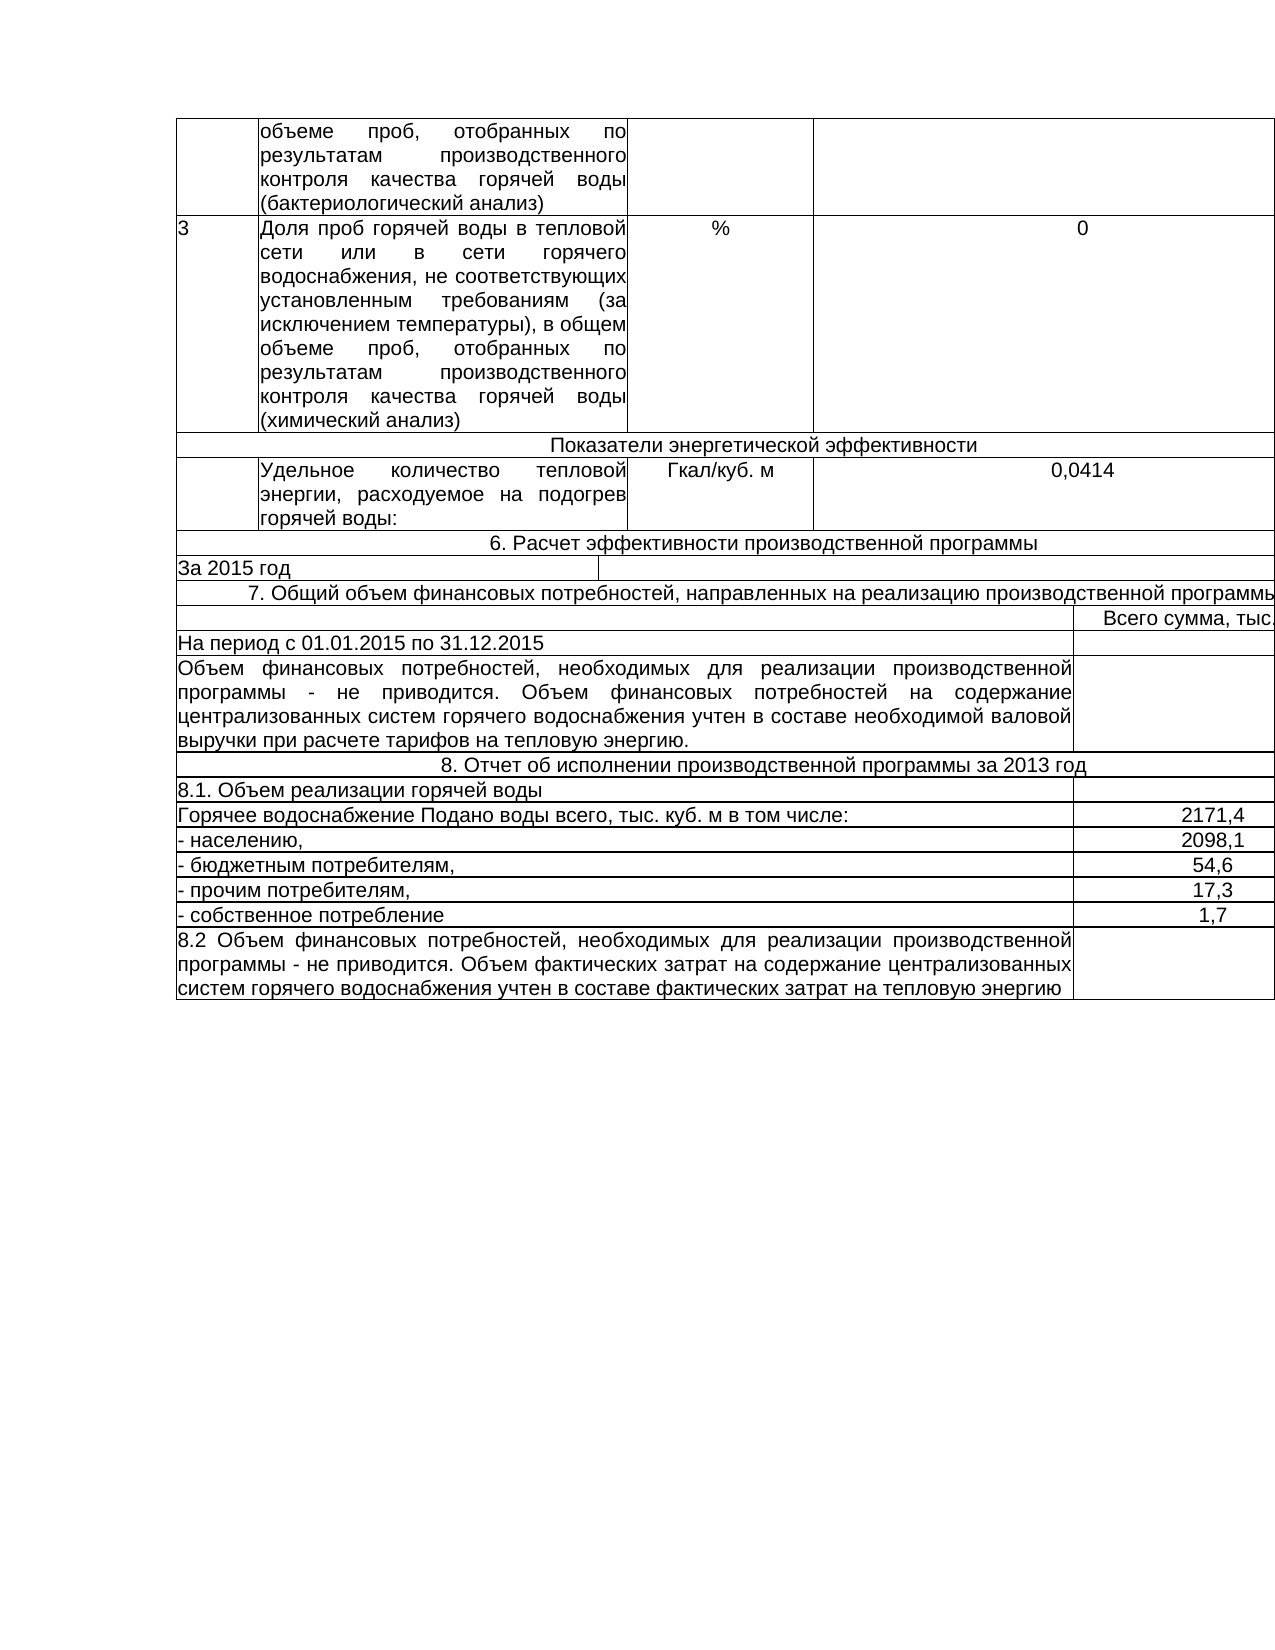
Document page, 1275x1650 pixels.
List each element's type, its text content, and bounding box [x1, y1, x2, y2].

table_cell - бюджетным потребителям, [177, 853, 1073, 876]
table_cell % [628, 216, 813, 432]
table_cell 0 [814, 119, 1274, 215]
table_cell [599, 556, 1274, 579]
table_cell Гкал/куб. м [628, 458, 813, 529]
table_cell - прочим потребителям, [177, 878, 1073, 901]
table_cell Всего сумма, тыс. руб. [1074, 606, 1274, 629]
table_cell 2171,4 [1074, 803, 1274, 826]
table_cell Удельное количество тепловой энергии, расходуемое на подогрев горячей воды: [259, 458, 627, 529]
table_cell 0,0414 [814, 458, 1274, 529]
table_cell [1074, 656, 1274, 751]
table_cell Доля проб горячей воды в тепловой сети или в сети горячего водоснабжения, не соответствующих установленным требованиям (за исключением температуры), в общем объеме проб, отобранных по результатам производственного контроля качества горячей воды (химический анализ) [259, 216, 627, 432]
table_cell Объем финансовых потребностей, необходимых для реализации производственной программы - не приводится. Объем финансовых потребностей на содержание централизованных систем горячего водоснабжения учтен в составе необходимой валовой выручки при расчете тарифов на тепловую энергию. [177, 656, 1073, 751]
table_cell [259, 119, 627, 215]
table_cell 8.1. Объем реализации горячей воды [177, 778, 1073, 801]
table_cell 6. Расчет эффективности производственной программы [177, 531, 1274, 554]
table_cell [177, 606, 1073, 629]
table_cell За 2015 год [177, 556, 598, 579]
table_cell 8. Отчет об исполнении производственной программы за 2013 год [177, 753, 1274, 776]
table_cell % [628, 119, 813, 215]
table_cell - собственное потребление [177, 903, 1073, 926]
table_cell [1074, 928, 1274, 999]
table_cell 54,6 [1074, 853, 1274, 876]
table_cell 0 [814, 216, 1274, 432]
table_cell 2 [177, 119, 258, 215]
table_cell 3 [177, 216, 258, 432]
table_cell 2098,1 [1074, 828, 1274, 851]
table_cell 8.2 Объем финансовых потребностей, необходимых для реализации производственной программы - не приводится. Объем фактических затрат на содержание централизованных систем горячего водоснабжения учтен в составе фактических затрат на тепловую энергию [177, 928, 1073, 999]
table_cell Горячее водоснабжение Подано воды всего, тыс. куб. м в том числе: [177, 803, 1073, 826]
table_cell [1074, 778, 1274, 801]
table_cell 17,3 [1074, 878, 1274, 901]
table_cell [1074, 631, 1274, 654]
table_cell - населению, [177, 828, 1073, 851]
table_cell 1,7 [1074, 903, 1274, 926]
table_cell Показатели энергетической эффективности [177, 433, 1274, 457]
table_cell На период с 01.01.2015 по 31.12.2015 [177, 631, 1073, 654]
table_cell [177, 458, 258, 529]
table_cell 7. Общий объем финансовых потребностей, направленных на реализацию производственной программы [177, 581, 1274, 604]
